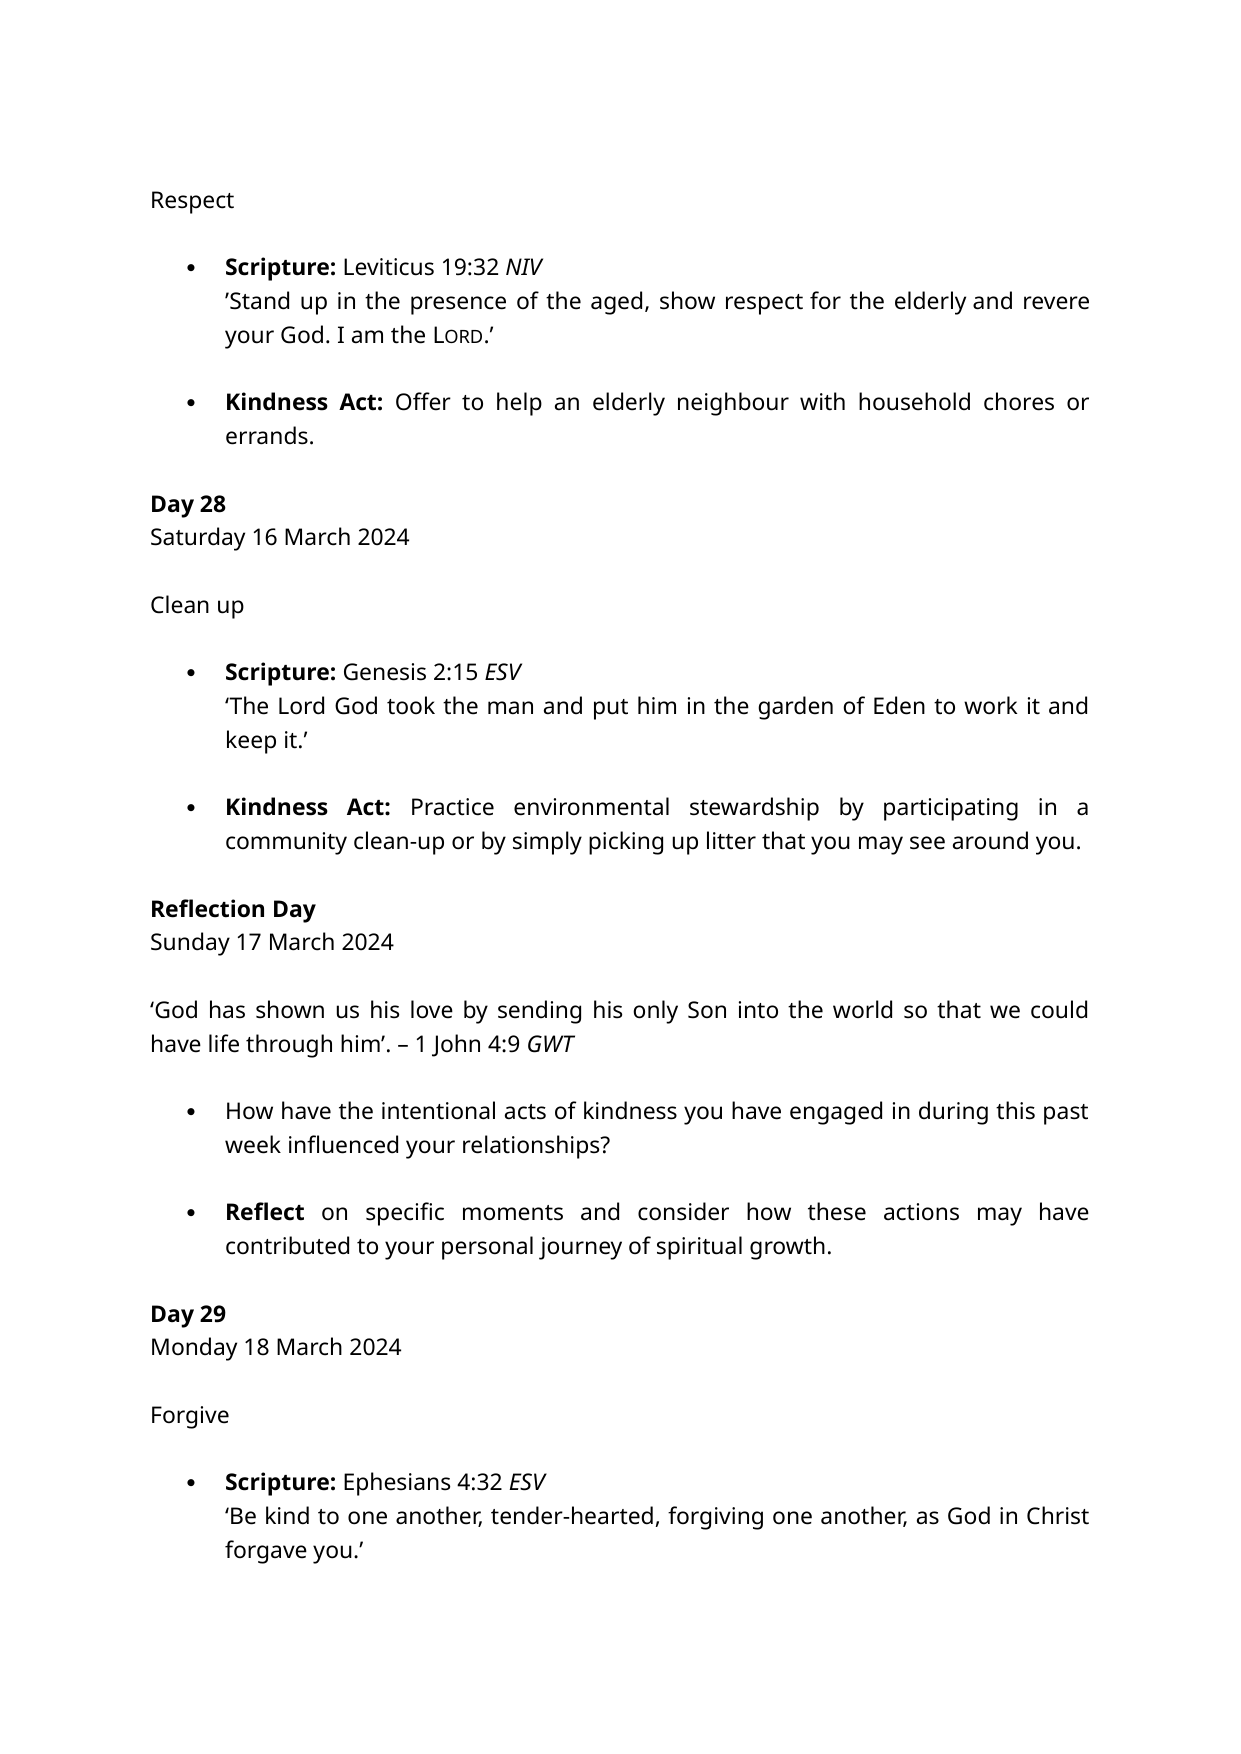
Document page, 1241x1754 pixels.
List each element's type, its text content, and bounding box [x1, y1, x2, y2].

text ‘The Lord God took the man and put him in the garden of Eden to work it and keep it.’ [225, 690, 1090, 755]
text Reflection Day [150, 892, 1090, 924]
text Saturday 16 March 2024 [150, 521, 1090, 552]
text Respect [150, 184, 1090, 215]
list Kindness Act: Practice environmental stewardship by participating in a community clean-up or by simply picking up litter that you may see around you. [187, 791, 1090, 856]
text Forgive [150, 1399, 1090, 1430]
text Day 28 [150, 487, 1090, 519]
list Scripture: Genesis 2:15 ESV [187, 656, 1090, 687]
text ’Stand up in the presence of the aged, show respect for the elderly and revere your God. I am the Lord.’ [225, 285, 1090, 350]
list Kindness Act: Offer to help an elderly neighbour with household chores or errands. [187, 386, 1090, 451]
text Monday 18 March 2024 [150, 1331, 1090, 1362]
list Reflect on specific moments and consider how these actions may have contributed to your personal journey of spiritual growth. [187, 1196, 1090, 1261]
text Sunday 17 March 2024 [150, 926, 1090, 957]
text Clean up [150, 589, 1090, 620]
text ‘God has shown us his love by sending his only Son into the world so that we could have life through him’. – 1 John 4:9 GWT [150, 1003, 1090, 1059]
text Day 29 [150, 1297, 1090, 1329]
list Scripture: Leviticus 19:32 NIV [187, 251, 1090, 282]
list How have the intentional acts of kindness you have engaged in during this past week influenced your relationships? [187, 1095, 1090, 1160]
list Scripture: Ephesians 4:32 ESV [187, 1466, 1090, 1497]
text ‘Be kind to one another, tender-hearted, forgiving one another, as God in Christ forgave you.’ [225, 1500, 1090, 1565]
